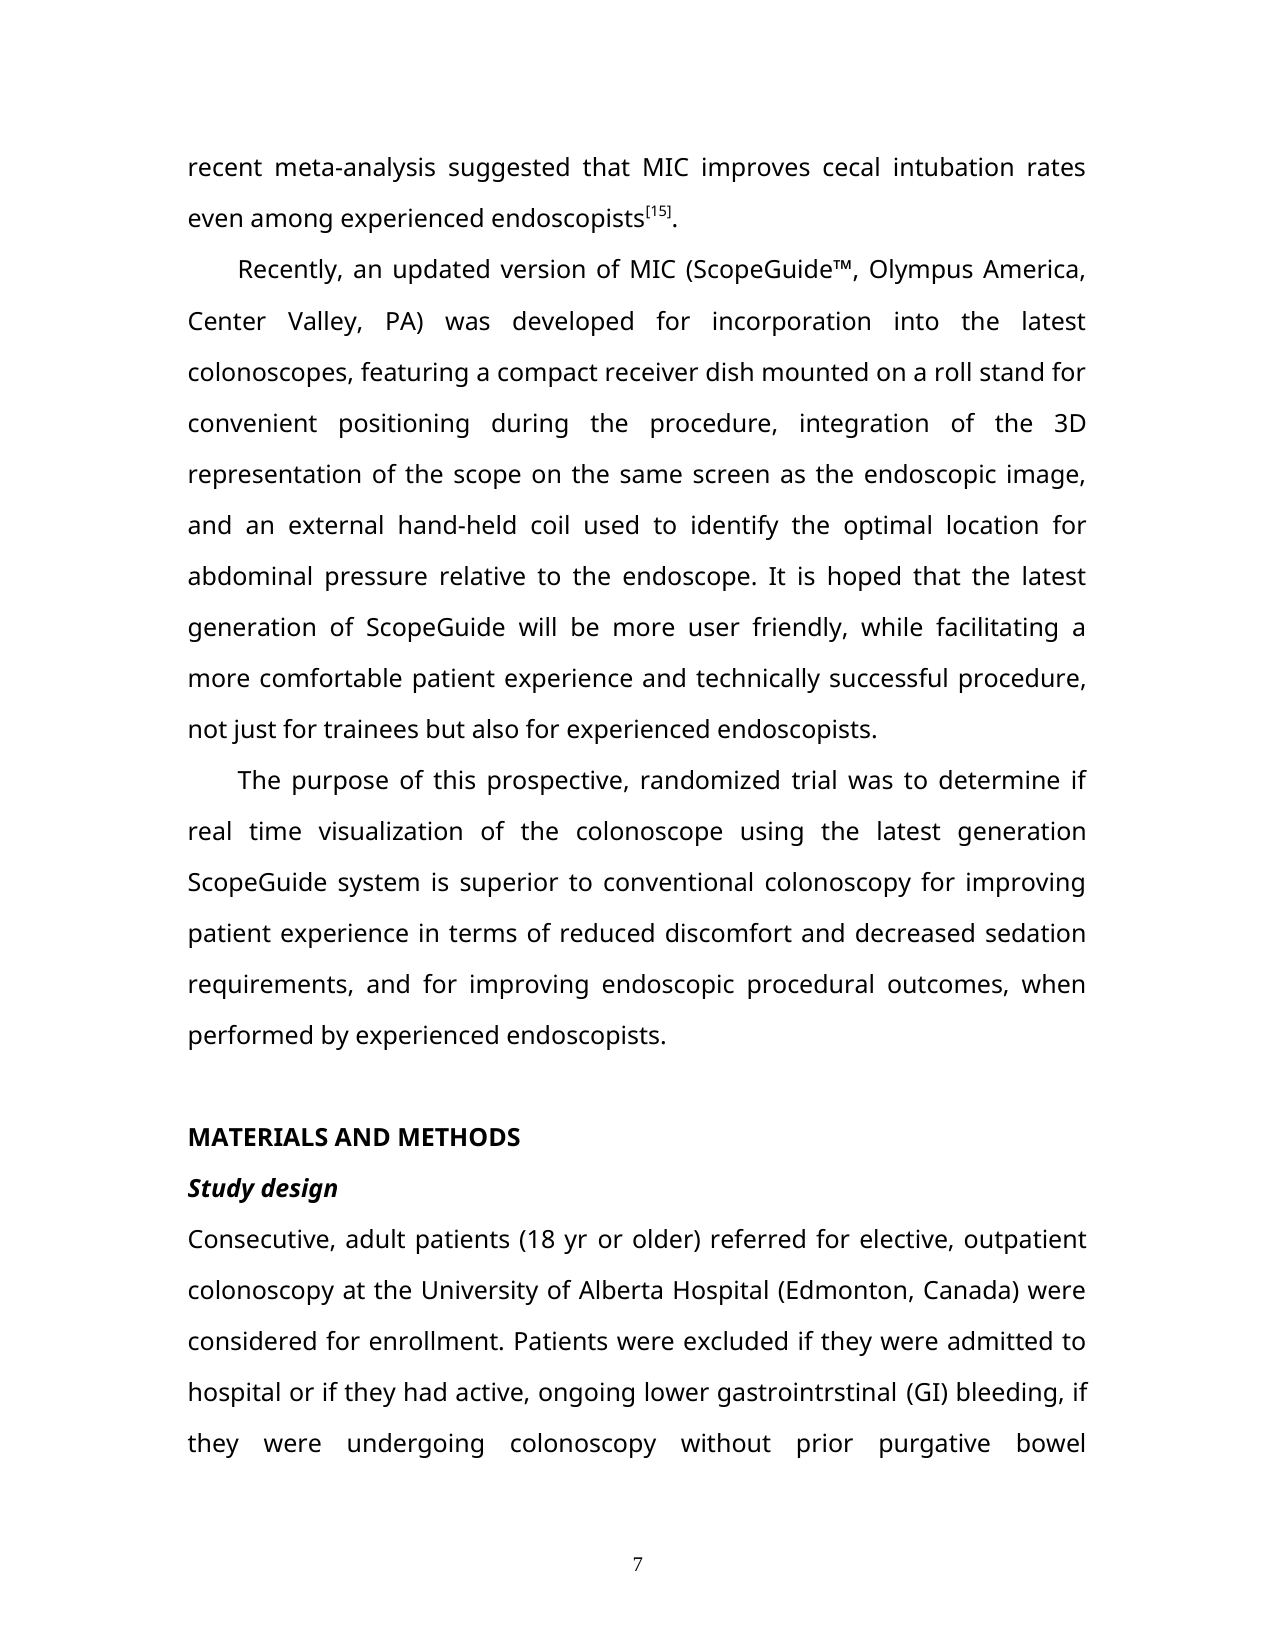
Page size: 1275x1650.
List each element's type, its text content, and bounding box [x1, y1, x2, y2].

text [187, 1222, 1087, 1460]
text Study design [187, 1171, 1087, 1205]
text MATERIALS AND METHODS [187, 1120, 1087, 1154]
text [187, 150, 1087, 235]
text Recently, an updated version of MIC (ScopeGuide™, Olympus America, Center Valley, PA) was developed for incorporation into the latest colonoscopes, featuring a compact receiver dish mounted on a roll stand for convenient positioning during the procedure, integration of the 3D representation of the scope on the same screen as the endoscopic image, and an external hand-held coil used to identify the optimal location for abdominal pressure relative to the endoscope. It is hoped that the latest generation of ScopeGuide will be more user friendly, while facilitating a more comfortable patient experience and technically successful procedure, not just for trainees but also for experienced endoscopists. [187, 252, 1087, 746]
text The purpose of this prospective, randomized trial was to determine if real time visualization of the colonoscope using the latest generation ScopeGuide system is superior to conventional colonoscopy for improving patient experience in terms of reduced discomfort and decreased sedation requirements, and for improving endoscopic procedural outcomes, when performed by experienced endoscopists. [187, 762, 1087, 1052]
